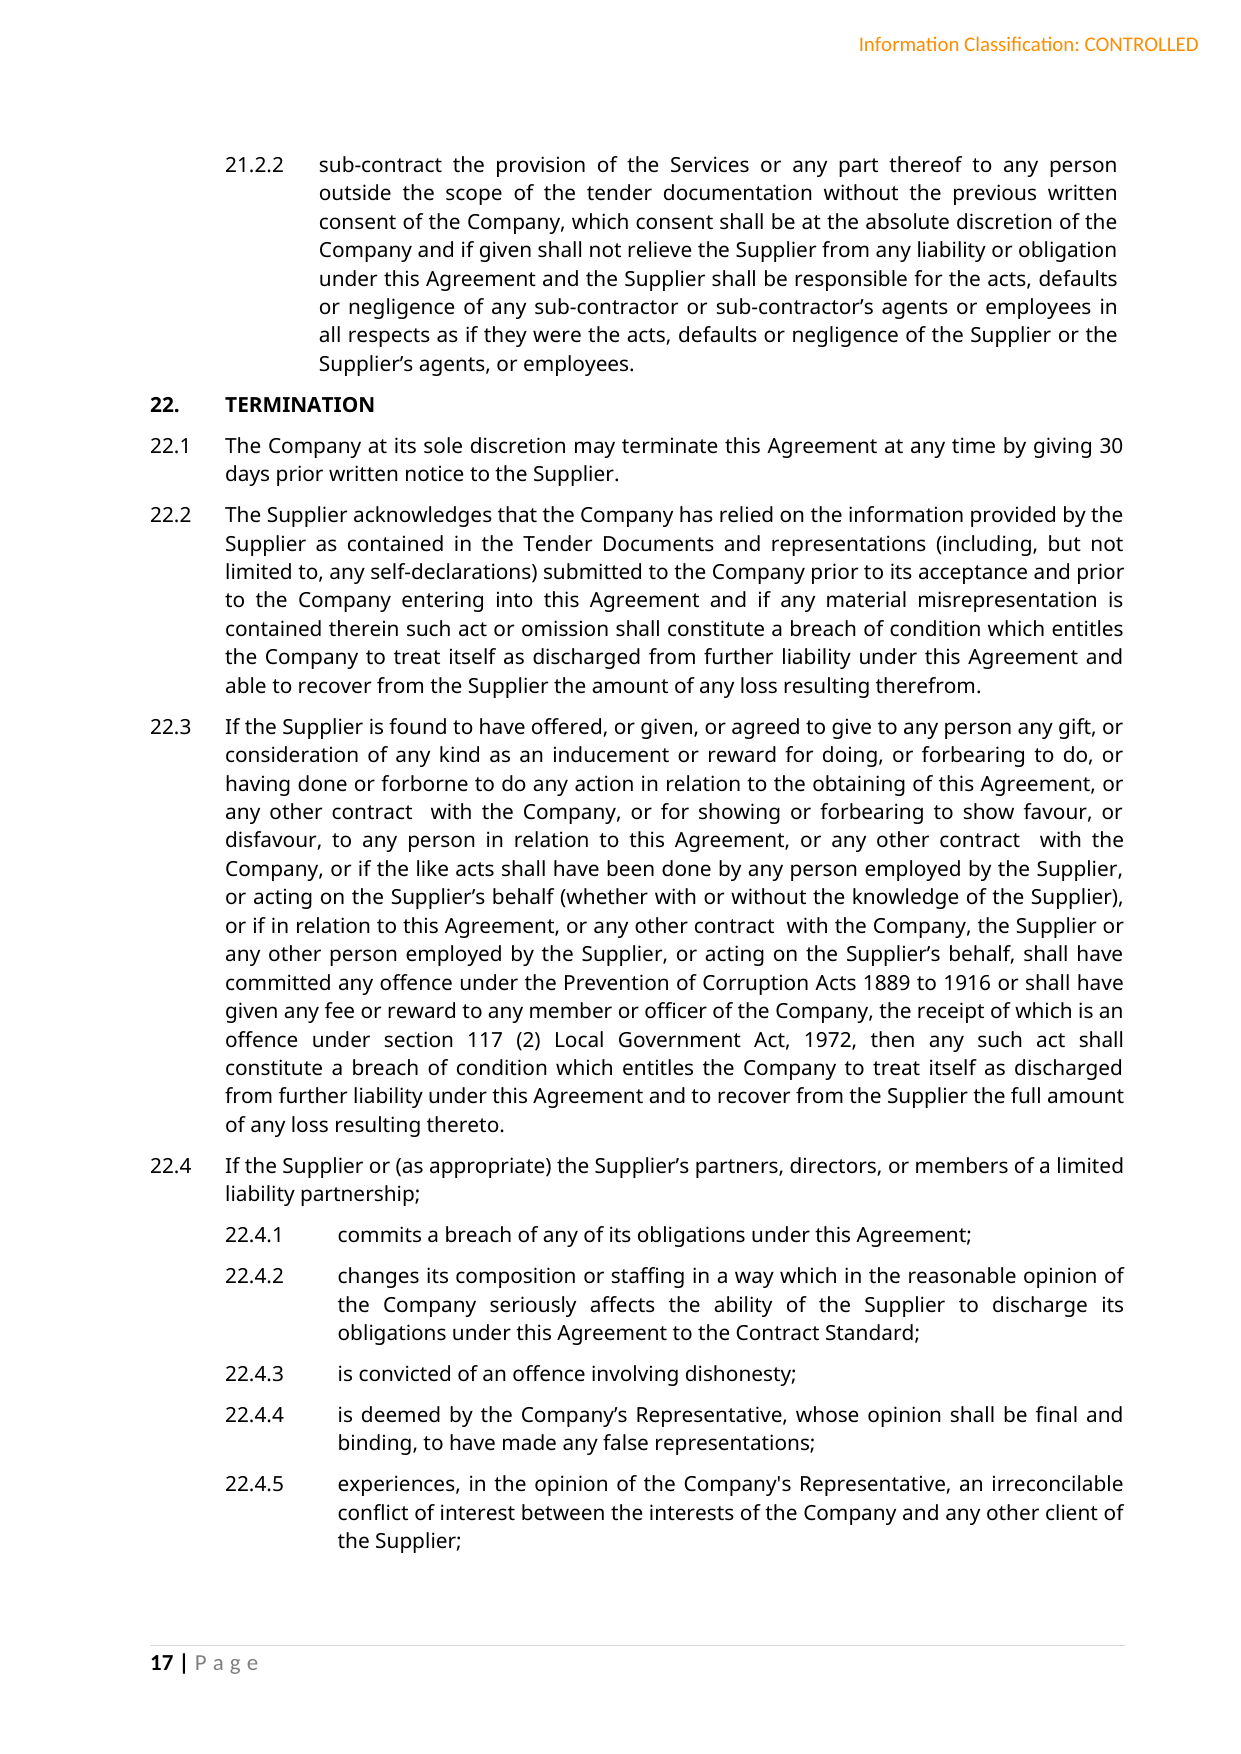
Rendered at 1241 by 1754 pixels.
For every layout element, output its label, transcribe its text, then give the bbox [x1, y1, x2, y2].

subtitle 22. TERMINATION [150, 390, 1125, 418]
text 22.4.3 is convicted of an offence involving dishonesty; [225, 1359, 1125, 1387]
text 21.2.2 sub-contract the provision of the Services or any part thereof to any person outside the scope of the tender documentation without the previous written consent of the Company, which consent shall be at the absolute discretion of the Company and if given shall not relieve the Supplier from any liability or obligation under this Agreement and the Supplier shall be responsible for the acts, defaults or negligence of any sub-contractor or sub-contractor’s agents or employees in all respects as if they were the acts, defaults or negligence of the Supplier or the Supplier’s agents, or employees. [225, 150, 1119, 377]
text 22.3 If the Supplier is found to have offered, or given, or agreed to give to any person any gift, or consideration of any kind as an inducement or reward for doing, or forbearing to do, or having done or forborne to do any action in relation to the obtaining of this Agreement, or any other contract with the Company, or for showing or forbearing to show favour, or disfavour, to any person in relation to this Agreement, or any other contract with the Company, or if the like acts shall have been done by any person employed by the Supplier, or acting on the Supplier’s behalf (whether with or without the knowledge of the Supplier), or if in relation to this Agreement, or any other contract with the Company, the Supplier or any other person employed by the Supplier, or acting on the Supplier’s behalf, shall have committed any offence under the Prevention of Corruption Acts 1889 to 1916 or shall have given any fee or reward to any member or officer of the Company, the receipt of which is an offence under section 117 (2) Local Government Act, 1972, then any such act shall constitute a breach of condition which entitles the Company to treat itself as discharged from further liability under this Agreement and to recover from the Supplier the full amount of any loss resulting thereto. [150, 712, 1125, 1138]
text 22.4.5 experiences, in the opinion of the Company's Representative, an irreconcilable conflict of interest between the interests of the Company and any other client of the Supplier; [225, 1469, 1125, 1555]
text 22.4.4 is deemed by the Company’s Representative, whose opinion shall be final and binding, to have made any false representations; [225, 1400, 1125, 1457]
text 22.4.2 changes its composition or staffing in a way which in the reasonable opinion of the Company seriously affects the ability of the Supplier to discharge its obligations under this Agreement to the Contract Standard; [225, 1261, 1125, 1347]
text 22.2 The Supplier acknowledges that the Company has relied on the information provided by the Supplier as contained in the Tender Documents and representations (including, but not limited to, any self-declarations) submitted to the Company prior to its acceptance and prior to the Company entering into this Agreement and if any material misrepresentation is contained therein such act or omission shall constitute a breach of condition which entitles the Company to treat itself as discharged from further liability under this Agreement and able to recover from the Supplier the amount of any loss resulting therefrom. [150, 500, 1125, 699]
text 22.4.1 commits a breach of any of its obligations under this Agreement; [225, 1220, 1125, 1249]
subtitle 22.1 The Company at its sole discretion may terminate this Agreement at any time by giving 30 days prior written notice to the Supplier. [150, 431, 1125, 488]
text 22.4 If the Supplier or (as appropriate) the Supplier’s partners, directors, or members of a limited liability partnership; [150, 1151, 1125, 1208]
